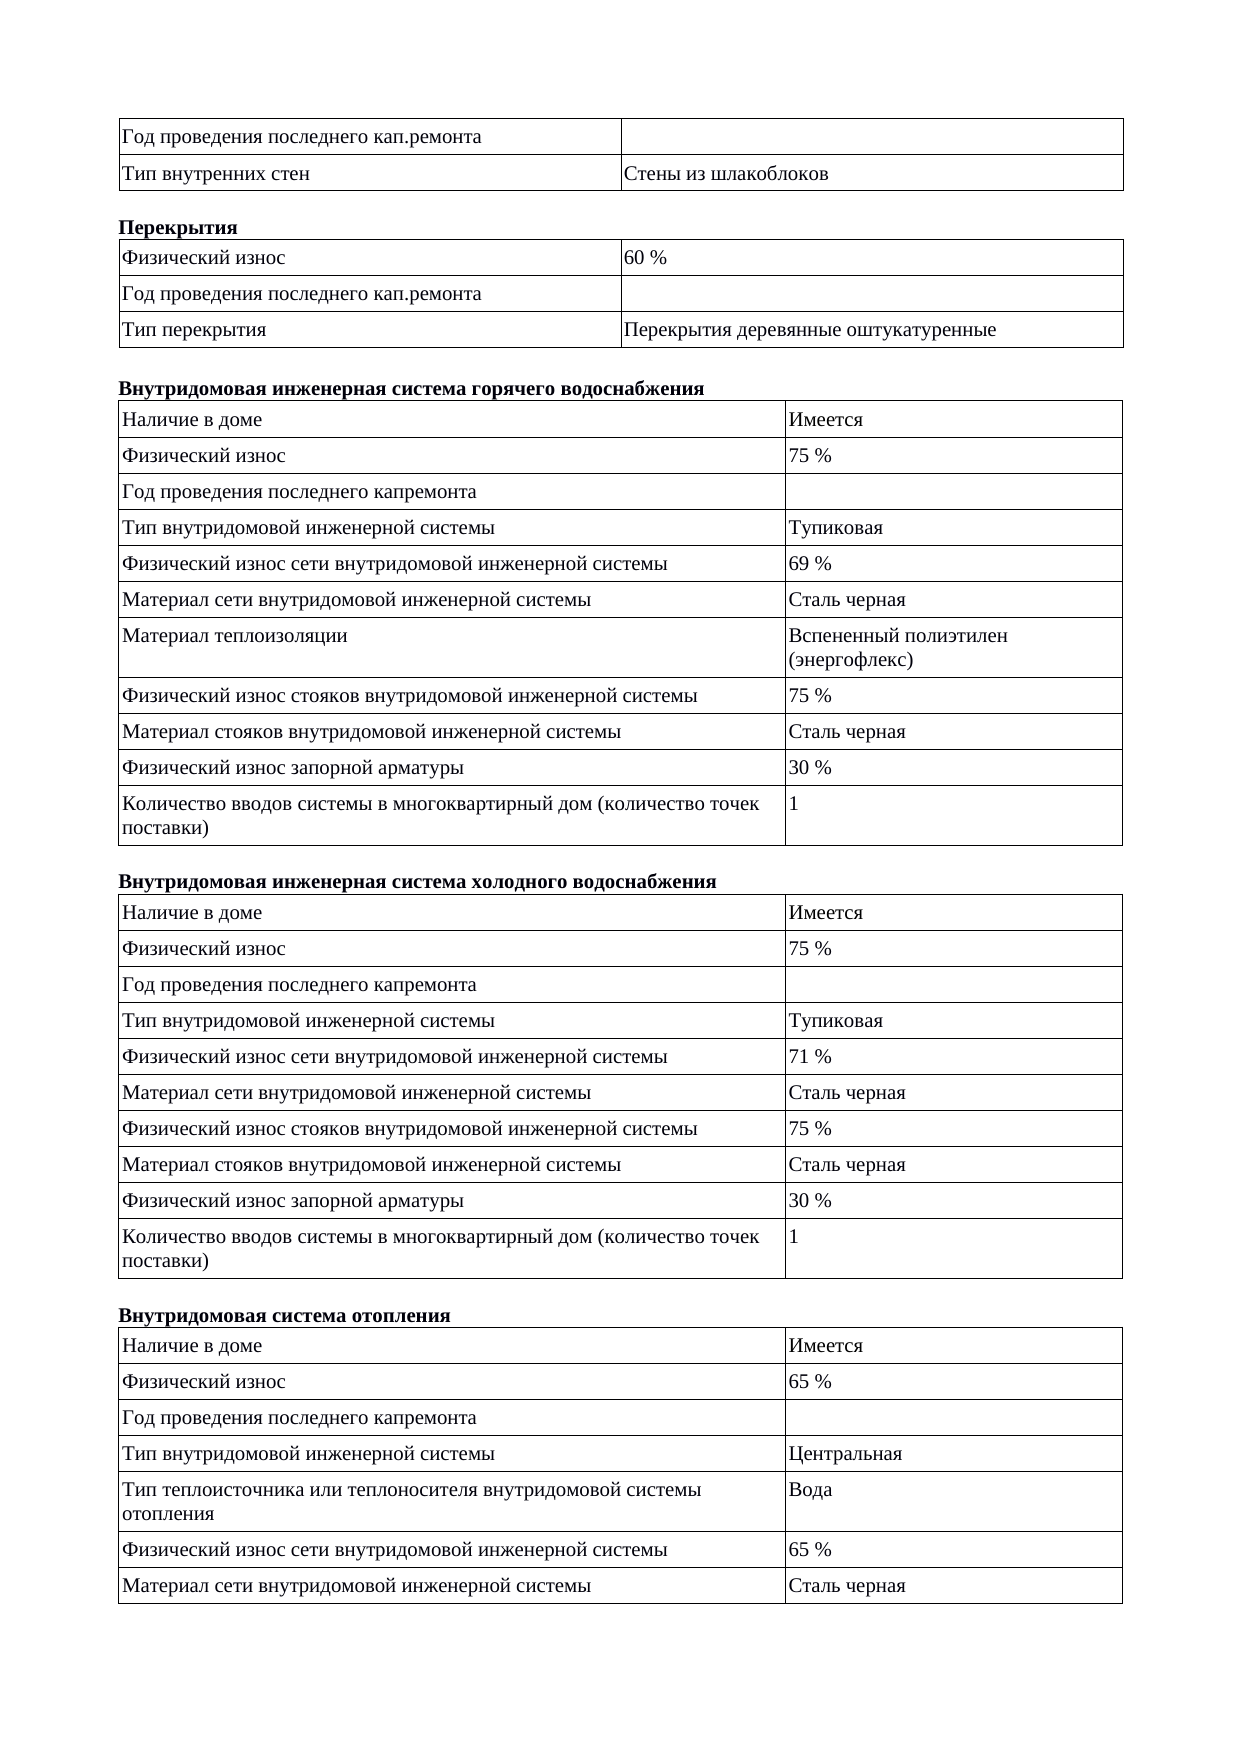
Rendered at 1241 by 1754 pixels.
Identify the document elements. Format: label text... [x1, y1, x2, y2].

table_cell Центральная [786, 1436, 1122, 1471]
table_cell Физический износ сети внутридомовой инженерной системы [119, 1532, 785, 1567]
table_cell Перекрытия деревянные оштукатуренные [622, 312, 1123, 347]
table_cell Тип перекрытия [120, 312, 621, 347]
table_cell Тип теплоисточника или теплоносителя внутридомовой системы отопления [119, 1472, 785, 1531]
table_cell Физический износ [119, 438, 785, 472]
text Внутридомовая инженерная система холодного водоснабжения [118, 869, 1122, 893]
table_cell [622, 119, 1123, 154]
table_cell Тип внутридомовой инженерной системы [119, 1003, 785, 1038]
table_cell Количество вводов системы в многоквартирный дом (количество точек поставки) [119, 786, 785, 845]
table_cell 65 % [786, 1532, 1122, 1567]
table_cell Физический износ запорной арматуры [119, 1183, 785, 1218]
table_cell Сталь черная [786, 1568, 1122, 1603]
table_cell Материал сети внутридомовой инженерной системы [119, 1568, 785, 1603]
table_cell Материал сети внутридомовой инженерной системы [119, 582, 785, 617]
table_header Наличие в доме [119, 401, 785, 436]
table_cell Сталь черная [786, 1075, 1122, 1110]
table_cell Год проведения последнего кап.ремонта [120, 119, 621, 154]
table_cell [786, 474, 1122, 508]
table_cell Вспененный полиэтилен (энергофлекс) [786, 618, 1122, 677]
table_cell 30 % [786, 1183, 1122, 1218]
table_cell 75 % [786, 1111, 1122, 1146]
table_header Имеется [786, 401, 1122, 436]
text Перекрытия [118, 191, 1122, 239]
table_cell Тип внутридомовой инженерной системы [119, 510, 785, 544]
table_cell Тип внутренних стен [120, 155, 621, 190]
table_cell 75 % [786, 931, 1122, 966]
table_cell 1 [786, 1219, 1122, 1278]
table_cell Тип внутридомовой инженерной системы [119, 1436, 785, 1471]
table_cell Тупиковая [786, 1003, 1122, 1038]
table_cell Сталь черная [786, 1147, 1122, 1182]
table_cell Материал стояков внутридомовой инженерной системы [119, 1147, 785, 1182]
text Внутридомовая инженерная система горячего водоснабжения [118, 376, 1122, 400]
table_cell Сталь черная [786, 714, 1122, 749]
table_cell Физический износ стояков внутридомовой инженерной системы [119, 678, 785, 713]
table_cell Год проведения последнего капремонта [119, 1400, 785, 1435]
table_cell Физический износ сети внутридомовой инженерной системы [119, 1039, 785, 1074]
table_header Имеется [786, 895, 1122, 929]
table_cell Стены из шлакоблоков [622, 155, 1123, 190]
table_header Имеется [786, 1328, 1122, 1363]
table_cell Физический износ запорной арматуры [119, 750, 785, 785]
table_cell Материал теплоизоляции [119, 618, 785, 677]
table_header Наличие в доме [119, 895, 785, 929]
table_cell Физический износ [119, 931, 785, 966]
table_cell Материал сети внутридомовой инженерной системы [119, 1075, 785, 1110]
table_cell Количество вводов системы в многоквартирный дом (количество точек поставки) [119, 1219, 785, 1278]
table_cell 71 % [786, 1039, 1122, 1074]
table_cell Год проведения последнего кап.ремонта [120, 276, 621, 311]
table_cell Сталь черная [786, 582, 1122, 617]
text Внутридомовая система отопления [118, 1303, 1122, 1327]
table_cell [786, 967, 1122, 1002]
table_header Наличие в доме [119, 1328, 785, 1363]
table_cell [622, 276, 1123, 311]
table_cell 75 % [786, 438, 1122, 472]
table_cell 75 % [786, 678, 1122, 713]
table_cell 1 [786, 786, 1122, 845]
table_cell Год проведения последнего капремонта [119, 967, 785, 1002]
table_cell Физический износ сети внутридомовой инженерной системы [119, 546, 785, 581]
table_cell Физический износ [119, 1364, 785, 1399]
table_cell [786, 1400, 1122, 1435]
table_cell Год проведения последнего капремонта [119, 474, 785, 508]
table_cell 30 % [786, 750, 1122, 785]
table_cell Вода [786, 1472, 1122, 1531]
table_header 60 % [622, 240, 1123, 275]
table_cell Физический износ стояков внутридомовой инженерной системы [119, 1111, 785, 1146]
table_header Физический износ [120, 240, 621, 275]
table_cell Тупиковая [786, 510, 1122, 544]
table_cell Материал стояков внутридомовой инженерной системы [119, 714, 785, 749]
table_cell 65 % [786, 1364, 1122, 1399]
table_cell 69 % [786, 546, 1122, 581]
